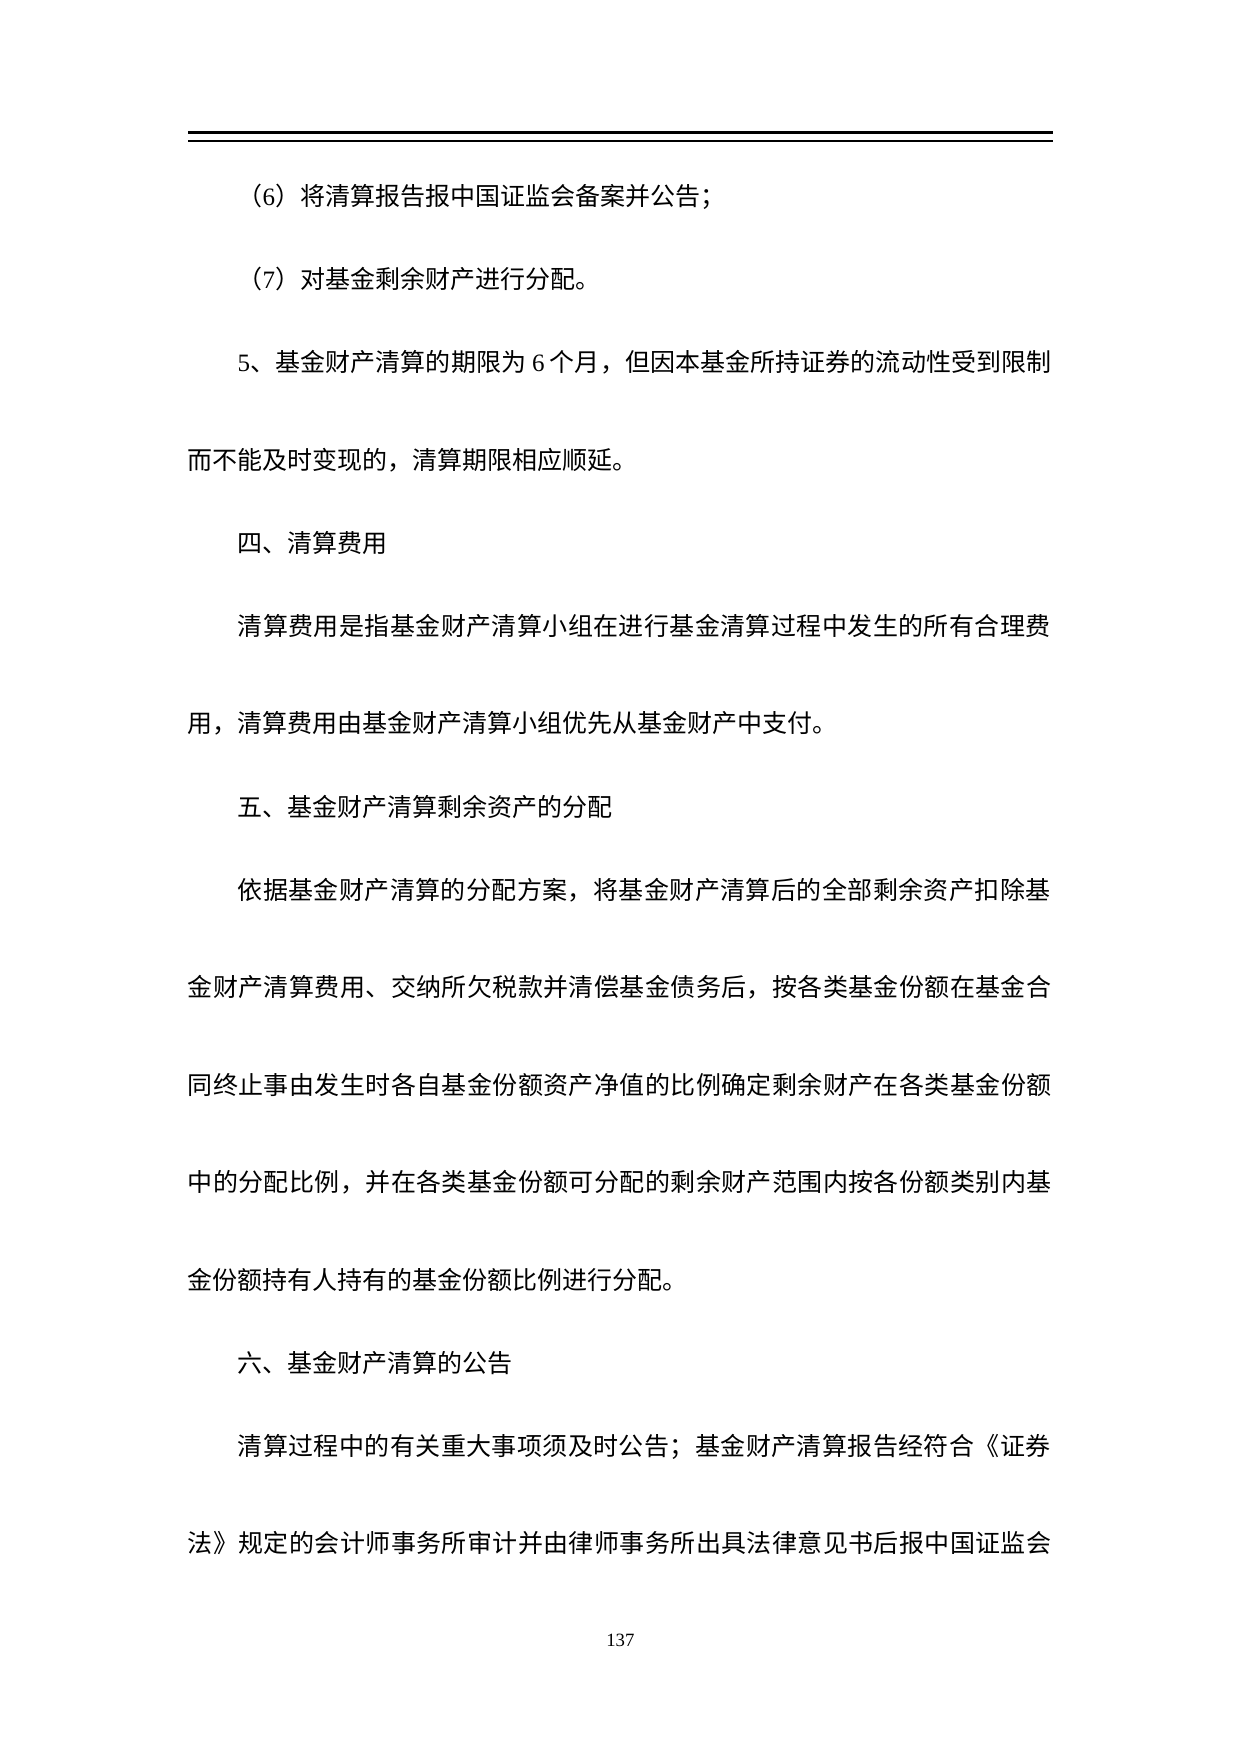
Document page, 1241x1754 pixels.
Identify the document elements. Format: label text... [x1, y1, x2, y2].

text 5、基金财产清算的期限为6个月，但因本基金所持证券的流动性受到限制而不能及时变现的，清算期限相应顺延。 [187, 328, 1053, 491]
text 五、基金财产清算剩余资产的分配 [187, 773, 1053, 838]
text 六、基金财产清算的公告 [187, 1329, 1053, 1394]
text 四、清算费用 [187, 509, 1053, 574]
text （7）对基金剩余财产进行分配。 [187, 245, 1053, 310]
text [187, 1412, 1053, 1574]
text 依据基金财产清算的分配方案，将基金财产清算后的全部剩余资产扣除基金财产清算费用、交纳所欠税款并清偿基金债务后，按各类基金份额在基金合同终止事由发生时各自基金份额资产净值的比例确定剩余财产在各类基金份额中的分配比例，并在各类基金份额可分配的剩余财产范围内按各份额类别内基金份额持有人持有的基金份额比例进行分配。 [187, 856, 1053, 1311]
text （6）将清算报告报中国证监会备案并公告； [187, 162, 1053, 227]
text 清算费用是指基金财产清算小组在进行基金清算过程中发生的所有合理费用，清算费用由基金财产清算小组优先从基金财产中支付。 [187, 592, 1053, 754]
